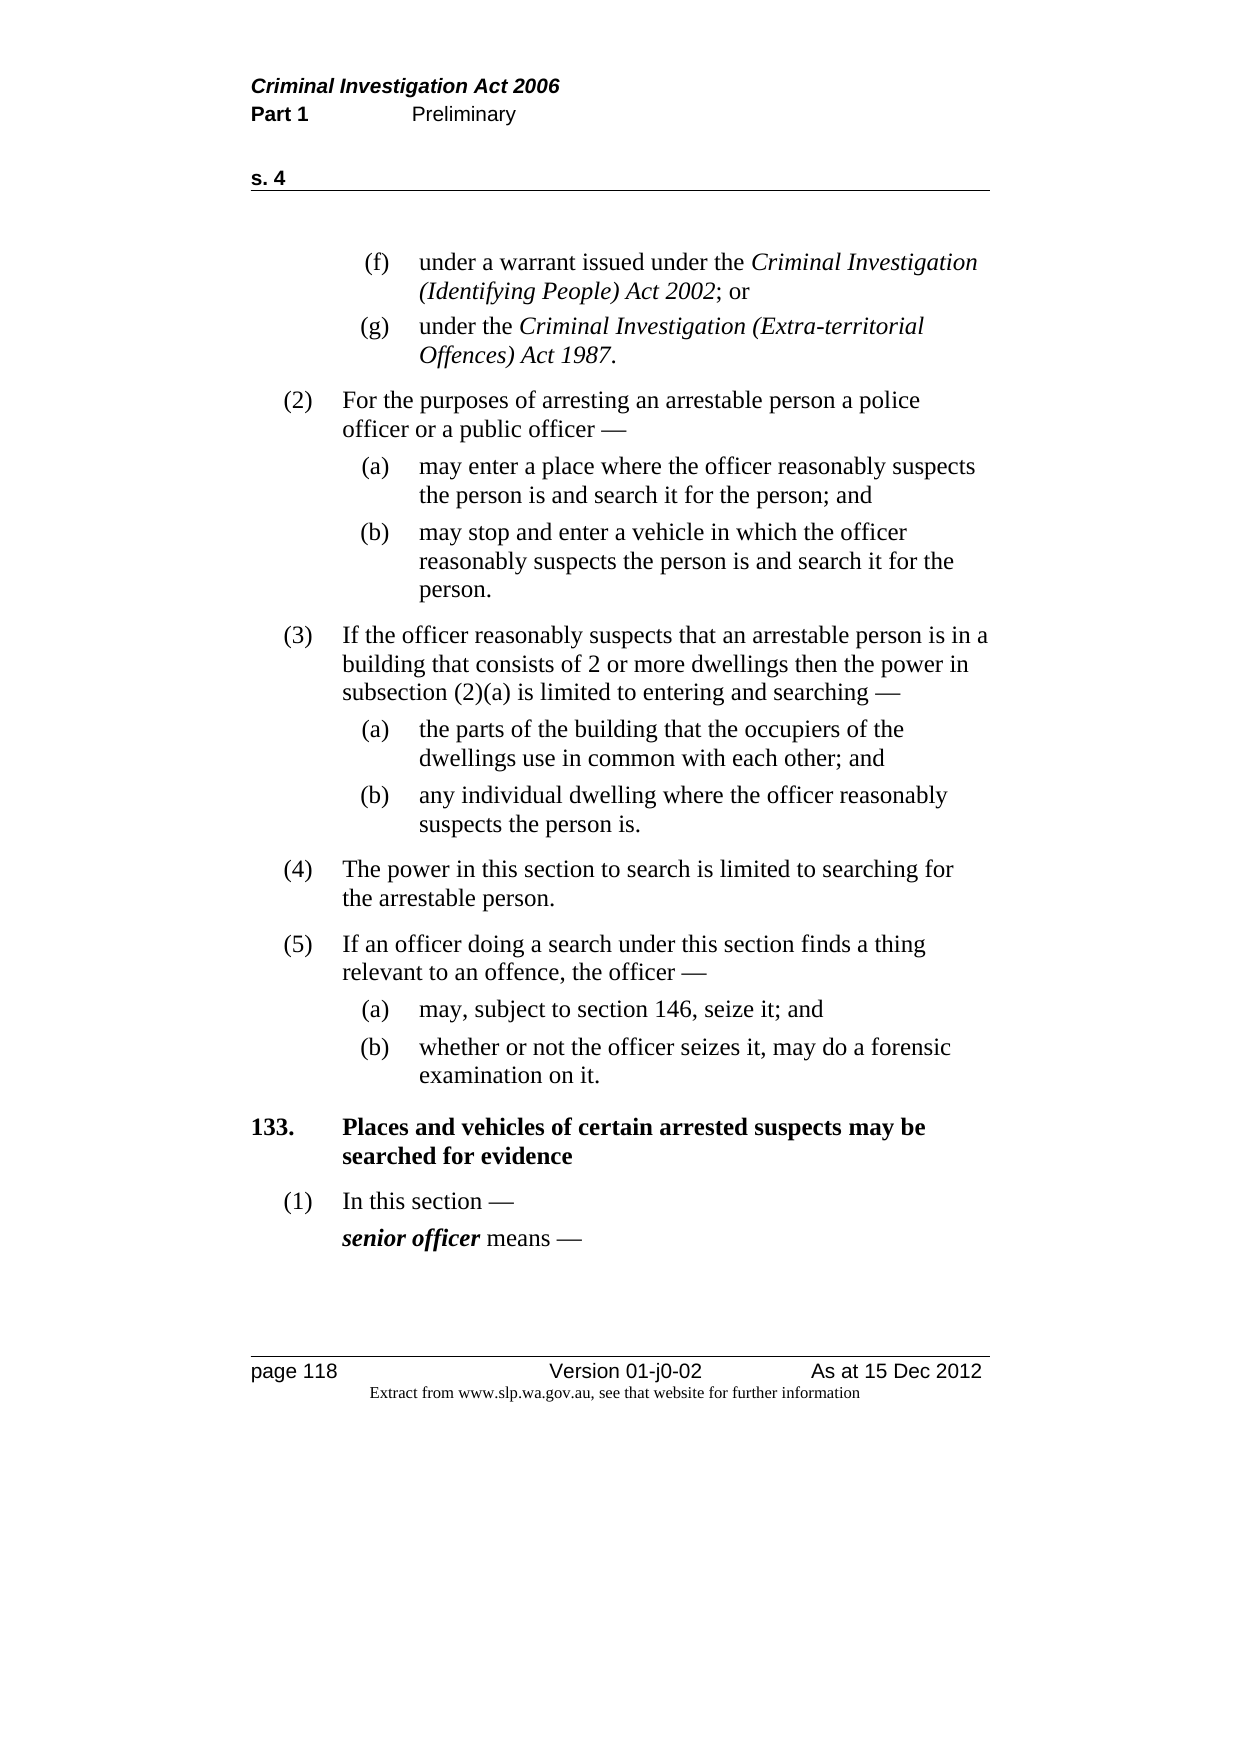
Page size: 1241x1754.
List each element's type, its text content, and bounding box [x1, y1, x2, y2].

text senior officer means — [251, 1223, 990, 1252]
text (a) may enter a place where the officer reasonably suspects the person is and search it for the person; and [251, 451, 990, 509]
text (1) In this section — [251, 1186, 990, 1215]
text (a) the parts of the building that the occupiers of the dwellings use in common with each other; and [251, 714, 990, 772]
text (b) may stop and enter a vehicle in which the officer reasonably suspects the person is and search it for the person. [251, 517, 990, 603]
text (b) any individual dwelling where the officer reasonably suspects the person is. [251, 780, 990, 838]
text (4) The power in this section to search is limited to searching for the arrestable person. [251, 854, 990, 912]
text (f) under a warrant issued under the Criminal Investigation (Identifying People) Act 2002; or [251, 247, 990, 305]
text (a) may, subject to section 146, seize it; and [251, 994, 990, 1023]
text (2) For the purposes of arresting an arrestable person a police officer or a public officer — [251, 385, 990, 443]
subtitle 133. Places and vehicles of certain arrested suspects may be searched for evidence [251, 1112, 990, 1169]
text (3) If the officer reasonably suspects that an arrestable person is in a building that consists of 2 or more dwellings then the power in subsection (2)(a) is limited to entering and searching — [251, 620, 990, 706]
text (g) under the Criminal Investigation (Extra-territorial Offences) Act 1987. [251, 311, 990, 369]
text (5) If an officer doing a search under this section finds a thing relevant to an offence, the officer — [251, 929, 990, 986]
text (b) whether or not the officer seizes it, may do a forensic examination on it. [251, 1032, 990, 1089]
